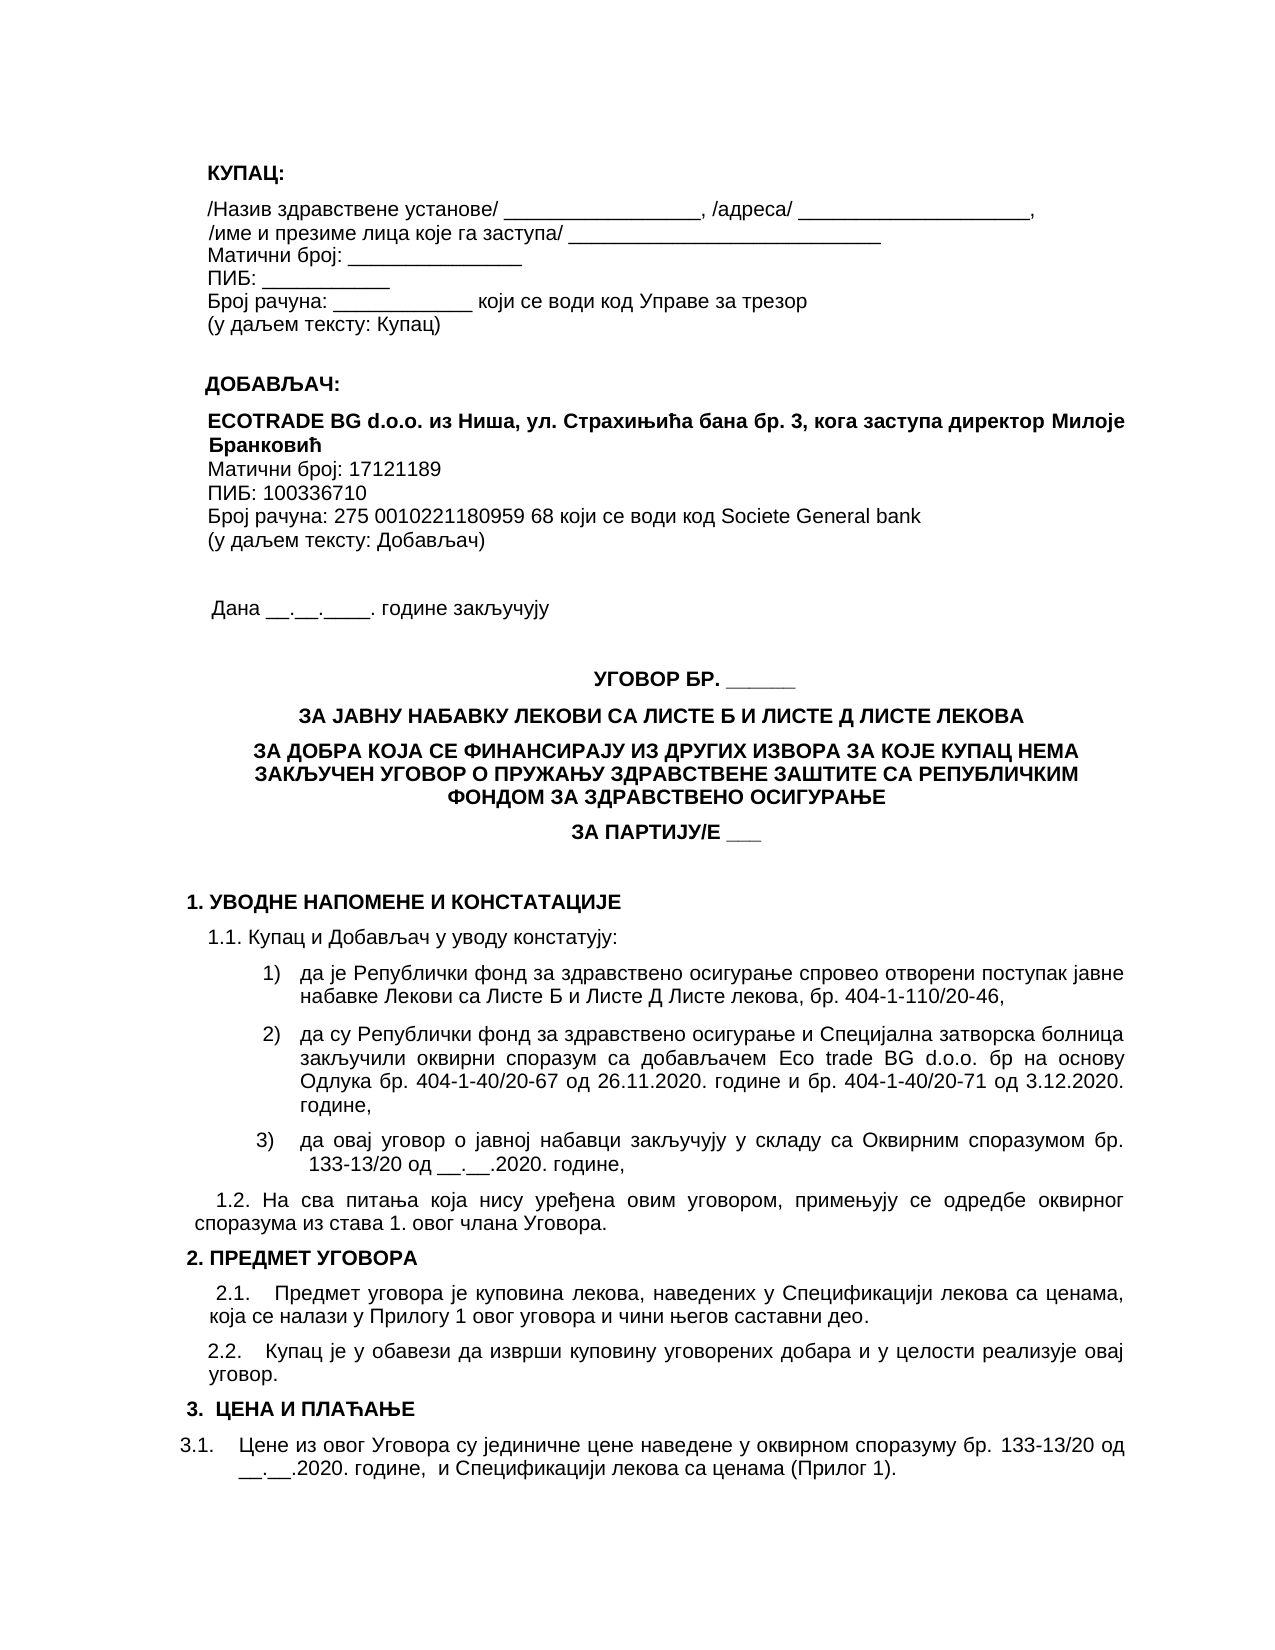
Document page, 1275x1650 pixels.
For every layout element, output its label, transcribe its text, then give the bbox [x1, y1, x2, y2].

text 1.2. На сва питања која нису уређена овим уговором, примењују се одредбе оквирног споразума из става 1. овог члана Уговора. [194, 1189, 1125, 1235]
text ПИБ: 100336710 [207, 480, 1125, 504]
text Дана __.__.____. године закључују [211, 597, 1125, 619]
text ДОБАВЉАЧ: [176, 372, 1125, 396]
text (у даљем тексту: Купац) [207, 313, 1125, 336]
text Број рачуна: 275 0010221180959 68 који се води код Societe General bank [207, 504, 1125, 528]
text 3. ЦЕНА И ПЛАЋАЊЕ [186, 1399, 1125, 1421]
text 1.1. Купац и Добављач у уводу констатују: [207, 927, 1125, 949]
text 1. УВОДНЕ НАПОМЕНЕ И КОНСТАТАЦИЈЕ [186, 891, 1125, 914]
list да је Републички фонд за здравствено осигурање спровео отворени поступак јавне набавке Лекови са Листе Б и Листе Д Листе лекова, бр. 404-1-110/20-46, [262, 962, 1125, 1007]
text Матични број: 17121189 [207, 456, 1125, 480]
text 2. ПРЕДМЕТ УГОВOРА [186, 1247, 1125, 1270]
text /Назив здравствене установе/ _________________, /адреса/ ____________________, /име и презиме лица које га заступа/ ___________________________ [207, 198, 1079, 245]
text (у даљем тексту: Добављач) [207, 528, 1125, 552]
text Матични број: _______________ [207, 245, 1125, 267]
text УГОВОР БР. ______ [207, 668, 1125, 691]
text 2.1. Предмет уговора је куповина лекова, наведених у Спецификацији лекова са ценама, која се налази у Прилогу 1 овог уговора и чини његов саставни део. [209, 1283, 1125, 1328]
text ЗА ПАРТИЈУ/Е ___ [207, 821, 1125, 844]
list Цене из овог Уговора су јединичне цене наведене у оквирном споразуму бр. 133-13/20 од __.__.2020. године, и Спецификацији лекова са ценама (Прилог 1). [179, 1434, 1125, 1479]
text КУПАЦ: [207, 162, 1125, 185]
text ПИБ: ___________ [207, 267, 1125, 290]
text ЗА ДОБРА КОЈА СЕ ФИНАНСИРАЈУ ИЗ ДРУГИХ ИЗВОРА ЗА КОЈЕ КУПАЦ НЕМА ЗАКЉУЧЕН УГОВОР О ПРУЖАЊУ ЗДРАВСТВЕНЕ ЗАШТИТЕ СА РЕПУБЛИЧКИМ ФОНДОМ ЗА ЗДРАВСТВЕНО ОСИГУРАЊЕ [207, 740, 1125, 808]
list да овај уговор о јавној набавци закључују у складу са Оквирним споразумом бр. 133-13/20 од __.__.2020. године, [256, 1130, 1125, 1175]
text Број рачуна: ____________ који се води код Управе за трезор [207, 290, 1125, 313]
text 2.2. Купац је у обавези да изврши куповину уговорених добара и у целости реализује овај уговор. [207, 1341, 1125, 1386]
list да су Републички фонд за здравствено осигурање и Специјална затворска болница закључили оквирни споразум са добављачем Eco trade BG d.o.o. бр на основу Одлука бр. 404-1-40/20-67 од 26.11.2020. године и бр. 404-1-40/20-71 од 3.12.2020. године, [262, 1021, 1125, 1117]
text ЗА ЈАВНУ НАБАВКУ ЛЕКОВИ СА ЛИСТЕ Б И ЛИСТЕ Д ЛИСТЕ ЛЕКОВА [197, 704, 1125, 728]
text ECOTRADE BG d.o.o. из Ниша, ул. Страхињића бана бр. 3, кога заступа директор Милоје Бранковић [207, 408, 1125, 456]
